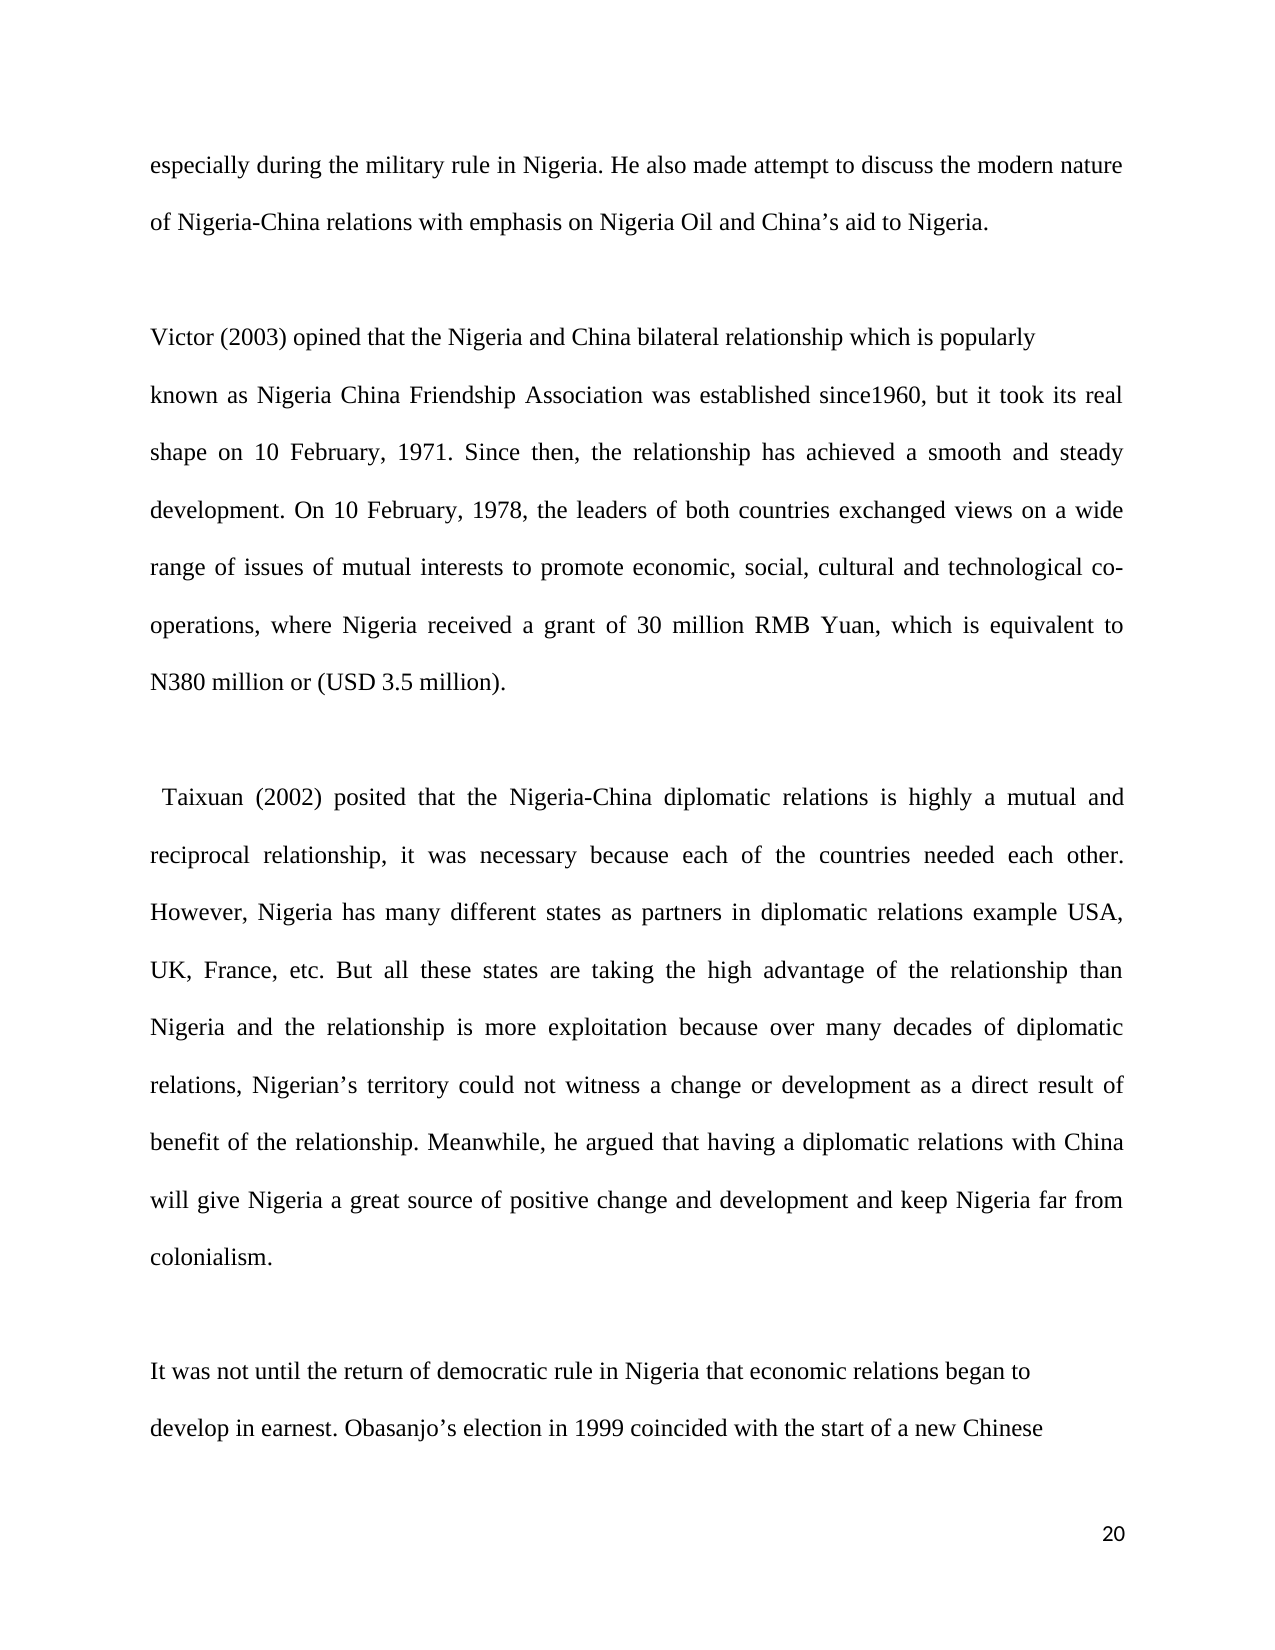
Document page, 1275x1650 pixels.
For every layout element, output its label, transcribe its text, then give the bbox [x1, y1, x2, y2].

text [150, 150, 1125, 236]
text It was not until the return of democratic rule in Nigeria that economic relations began to [150, 1356, 1125, 1385]
text known as Nigeria China Friendship Association was established since1960, but it took its real shape on 10 February, 1971. Since then, the relationship has achieved a smooth and steady development. On 10 February, 1978, the leaders of both countries exchanged views on a wide range of issues of mutual interests to promote economic, social, cultural and technological co-operations, where Nigeria received a grant of 30 million RMB Yuan, which is equivalent to N380 million or (USD 3.5 million). [150, 380, 1125, 696]
text develop in earnest. Obasanjo’s election in 1999 coincided with the start of a new Chinese [150, 1413, 1125, 1442]
text Victor (2003) opined that the Nigeria and China bilateral relationship which is popularly [150, 322, 1125, 351]
text Taixuan (2002) posited that the Nigeria-China diplomatic relations is highly a mutual and reciprocal relationship, it was necessary because each of the countries needed each other. However, Nigeria has many different states as partners in diplomatic relations example USA, UK, France, etc. But all these states are taking the high advantage of the relationship than Nigeria and the relationship is more exploitation because over many decades of diplomatic relations, Nigerian’s territory could not witness a change or development as a direct result of benefit of the relationship. Meanwhile, he argued that having a diplomatic relations with China will give Nigeria a great source of positive change and development and keep Nigeria far from colonialism. [150, 782, 1125, 1271]
